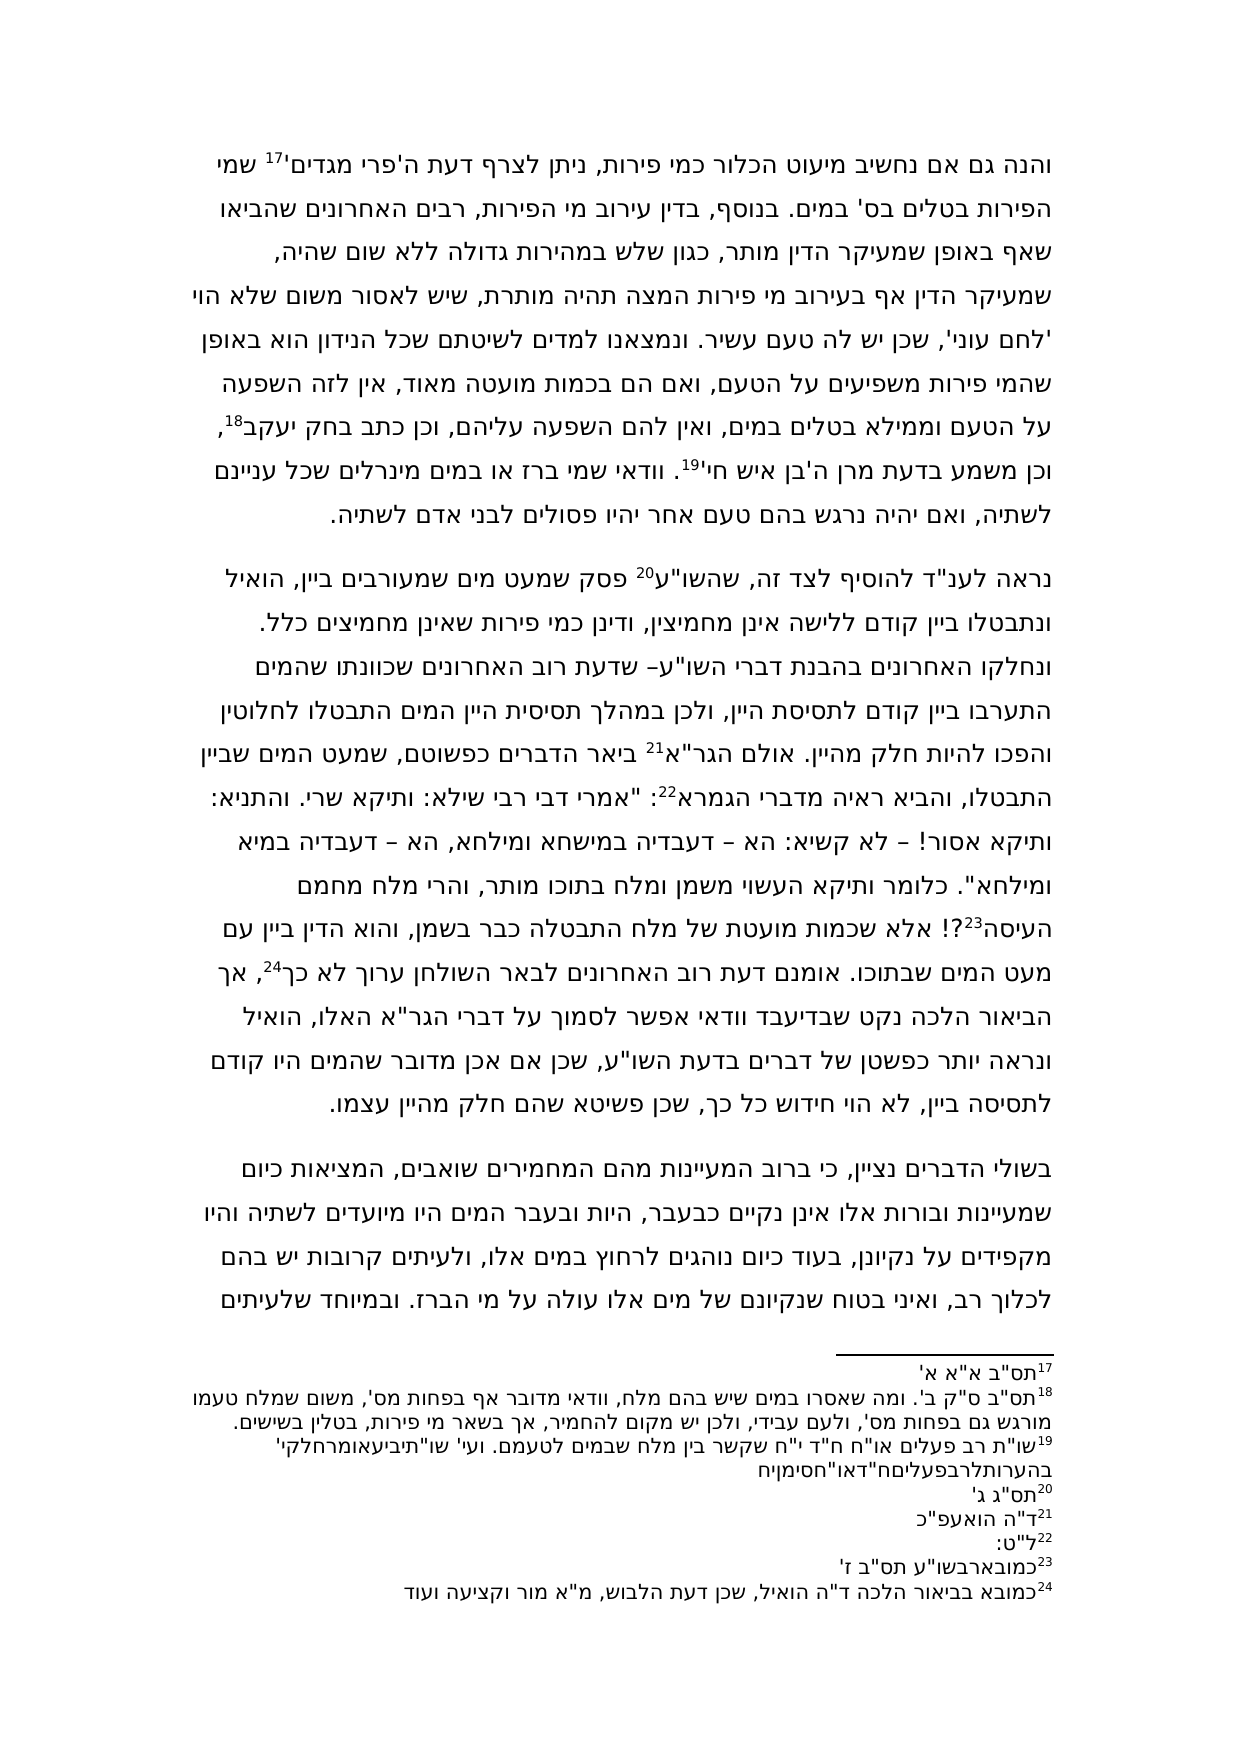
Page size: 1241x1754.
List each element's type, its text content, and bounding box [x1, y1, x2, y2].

text והנה גם אם נחשיב מיעוט הכלור כמי פירות, ניתן לצרף דעת ה'פרי מגדים' שמי הפירות בטלים בס' במים. בנוסף, בדין עירוב מי הפירות, רבים האחרונים שהביאו שאף באופן שמעיקר הדין מותר, כגון שלש במהירות גדולה ללא שום שהיה, שמעיקר הדין אף בעירוב מי פירות המצה תהיה מותרת, שיש לאסור משום שלא הוי 'לחם עוני', שכן יש לה טעם עשיר. ונמצאנו למדים לשיטתם שכל הנידון הוא באופן שהמי פירות משפיעים על הטעם, ואם הם בכמות מועטה מאוד, אין לזה השפעה על הטעם וממילא בטלים במים, ואין להם השפעה עליהם, וכן כתב בחק יעקב, וכן משמע בדעת מרן ה'בן איש חי'. וודאי שמי ברז או במים מינרלים שכל עניינם לשתיה, ואם יהיה נרגש בהם טעם אחר יהיו פסולים לבני אדם לשתיה. [187, 150, 1053, 529]
text נראה לענ"ד להוסיף לצד זה, שהשו"ע פסק שמעט מים שמעורבים ביין, הואיל ונתבטלו ביין קודם ללישה אינן מחמיצין, ודינן כמי פירות שאינן מחמיצים כלל. ונחלקו האחרונים בהבנת דברי השו"ע– שדעת רוב האחרונים שכוונתו שהמים התערבו ביין קודם לתסיסת היין, ולכן במהלך תסיסית היין המים התבטלו לחלוטין והפכו להיות חלק מהיין. אולם הגר"א ביאר הדברים כפשוטם, שמעט המים שביין התבטלו, והביא ראיה מדברי הגמרא: "אמרי דבי רבי שילא: ותיקא שרי. והתניא: ותיקא אסור! – לא קשיא: הא – דעבדיה במישחא ומילחא, הא – דעבדיה במיא ומילחא". כלומר ותיקא העשוי משמן ומלח בתוכו מותר, והרי מלח מחמם העיסה?! אלא שכמות מועטת של מלח התבטלה כבר בשמן, והוא הדין ביין עם מעט המים שבתוכו. אומנם דעת רוב האחרונים לבאר השולחן ערוך לא כך, אך הביאור הלכה נקט שבדיעבד וודאי אפשר לסמוך על דברי הגר"א האלו, הואיל ונראה יותר כפשטן של דברים בדעת השו"ע, שכן אם אכן מדובר שהמים היו קודם לתסיסה ביין, לא הוי חידוש כל כך, שכן פשיטא שהם חלק מהיין עצמו. [187, 564, 1053, 1119]
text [187, 1154, 1053, 1314]
